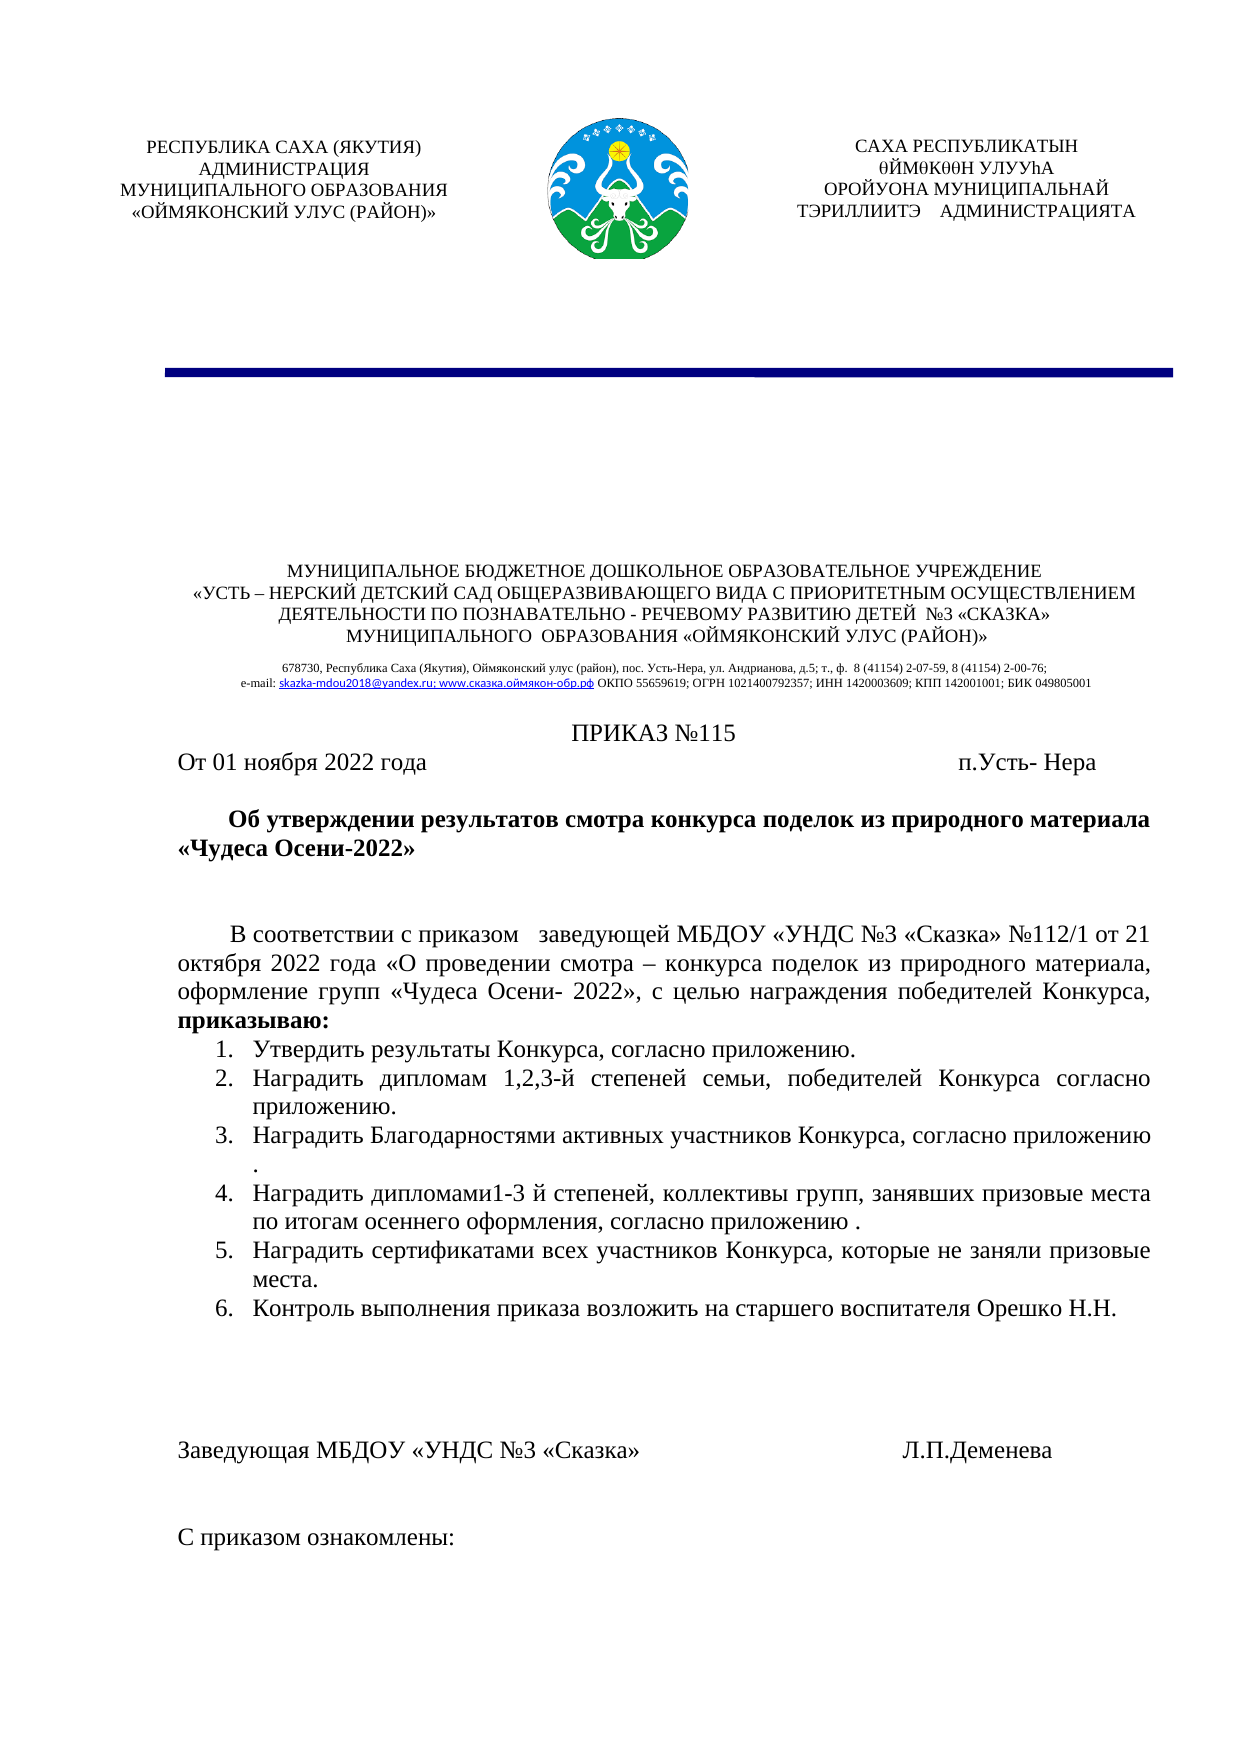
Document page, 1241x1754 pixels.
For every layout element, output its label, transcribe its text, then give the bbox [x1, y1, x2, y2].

text e-mail: skazka-mdou2018@yandex.ru; www.сказка.оймякон-обр.рф ОКПО 55659619; ОГРН 1021400792357; ИНН 1420003609; КПП 142001001; БИК 049805001 [177, 675, 1152, 690]
list Наградить дипломами1-3 й степеней, коллективы групп, занявших призовые места по итогам осеннего оформления, согласно приложению . [215, 1178, 1152, 1235]
text «УСТЬ – НЕРСКИЙ ДЕТСКИЙ САД ОБЩЕРАЗВИВАЮЩЕГО ВИДА С ПРИОРИТЕТНЫМ ОСУЩЕСТВЛЕНИЕМ ДЕЯТЕЛЬНОСТИ ПО ПОЗНАВАТЕЛЬНО - РЕЧЕВОМУ РАЗВИТИЮ ДЕТЕЙ №3 «СКАЗКА» [177, 582, 1152, 625]
list Наградить сертификатами всех участников Конкурса, которые не заняли призовые места. [215, 1235, 1152, 1293]
text МУНИЦИПАЛЬНОЕ БЮДЖЕТНОЕ ДОШКОЛЬНОЕ ОБРАЗОВАТЕЛЬНОЕ УЧРЕЖДЕНИЕ [177, 560, 1152, 582]
picture [674, 186, 689, 198]
text В соответствии с приказом заведующей МБДОУ «УНДС №3 «Сказка» №112/1 от 21 октября 2022 года «О проведении смотра – конкурса поделок из природного материала, оформление групп «Чудеса Осени- 2022», с целью награждения победителей Конкурса, приказываю: [177, 919, 1152, 1034]
text Об утверждении результатов смотра конкурса поделок из природного материала «Чудеса Осени-2022» [177, 804, 1152, 862]
text МУНИЦИПАЛЬНОГО ОБРАЗОВАНИЯ «ОЙМЯКОНСКИЙ УЛУС (РАЙОН)» [177, 625, 1152, 646]
picture [547, 118, 689, 259]
text Заведующая МБДОУ «УНДС №3 «Сказка» Л.П.Деменева [177, 1436, 1152, 1464]
text ПРИКАЗ №115 [177, 718, 1152, 747]
list Наградить Благодарностями активных участников Конкурса, согласно приложению . [215, 1120, 1152, 1178]
list Контроль выполнения приказа возложить на старшего воспитателя Орешко Н.Н. [215, 1293, 1152, 1321]
list Утвердить результаты Конкурса, согласно приложению. [215, 1034, 1152, 1063]
picture [630, 118, 689, 186]
list Наградить дипломам 1,2,3-й степеней семьи, победителей Конкурса согласно приложению. [215, 1063, 1152, 1120]
text 678730, Республика Саха (Якутия), Оймяконский улус (район), пос. Усть-Нера, ул. Андрианова, д.5; т., ф. 8 (41154) 2-07-59, 8 (41154) 2-00-76; [177, 661, 1152, 675]
text От 01 ноября 2022 года п.Усть- Нера [177, 747, 1152, 776]
text С приказом ознакомлены: [177, 1522, 1152, 1551]
